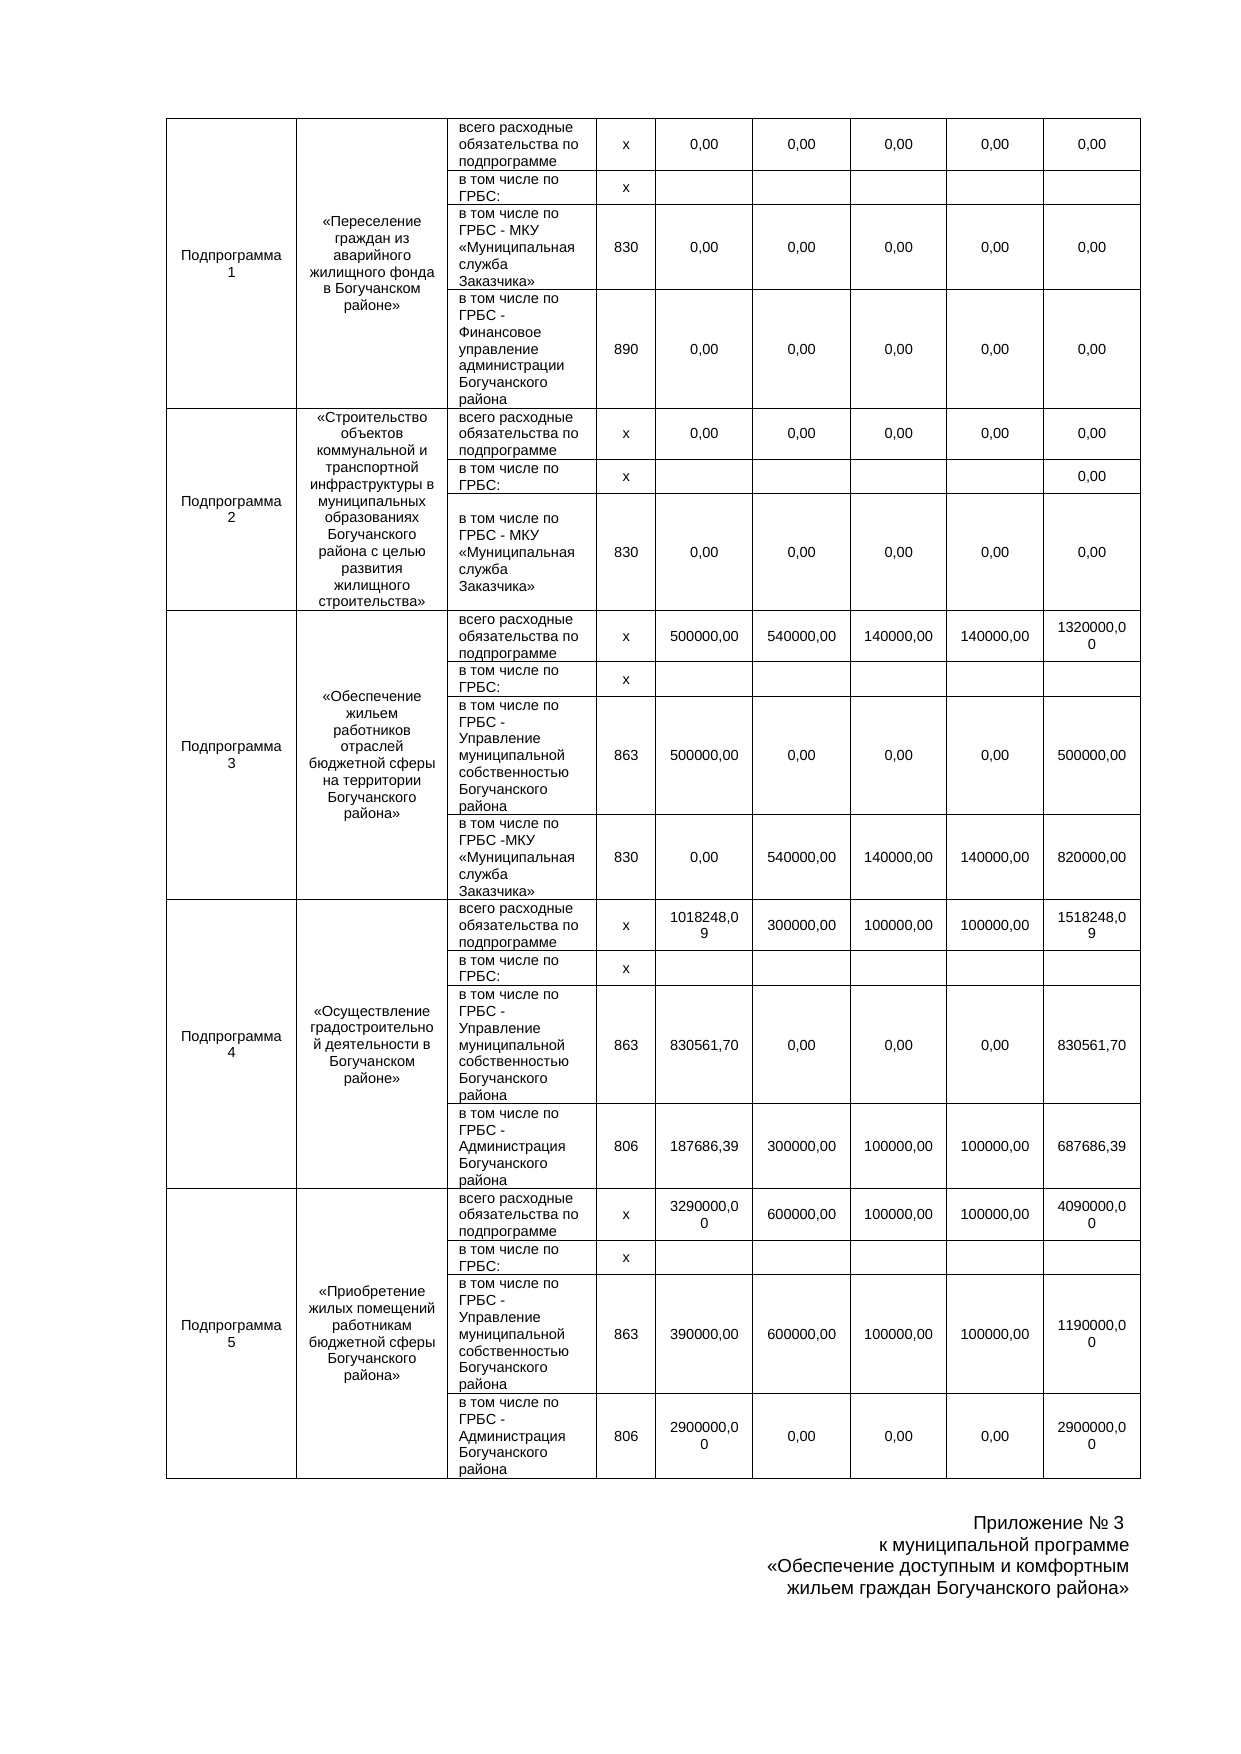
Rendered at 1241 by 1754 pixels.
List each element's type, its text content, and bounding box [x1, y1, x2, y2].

table_cell 0,00 [851, 409, 946, 459]
table_cell Подпрограмма 3 [167, 611, 296, 899]
table_cell в том числе по ГРБС -МКУ «Муниципальная служба Заказчика» [448, 815, 596, 899]
table_cell 863 [597, 697, 655, 814]
table_cell 806 [597, 1394, 655, 1477]
table_cell 390000,00 [656, 1275, 752, 1393]
table_cell х [597, 951, 655, 985]
table_cell 100000,00 [851, 900, 946, 950]
table_cell 0,00 [656, 290, 752, 407]
table_cell 0,00 [851, 494, 946, 610]
table_cell 100000,00 [947, 1189, 1043, 1239]
table_cell 4090000,00 [1044, 1189, 1140, 1239]
table_cell 187686,39 [656, 1104, 752, 1188]
table_cell Подпрограмма 2 [167, 409, 296, 610]
table_cell 0,00 [851, 290, 946, 407]
table_cell 0,00 [947, 697, 1043, 814]
table_cell 863 [597, 1275, 655, 1393]
table_cell всего расходные обязательства по подпрограмме [448, 409, 596, 459]
table_cell в том числе по ГРБС - Управление муниципальной собственностью Богучанского района [448, 986, 596, 1103]
table_cell 2900000,00 [1044, 1394, 1140, 1477]
table_cell 500000,00 [656, 611, 752, 661]
table_cell х [597, 460, 655, 493]
table_cell 0,00 [753, 986, 850, 1103]
table_cell в том числе по ГРБС: [448, 662, 596, 696]
table_cell [947, 171, 1043, 204]
table_cell 0,00 [851, 1394, 946, 1477]
table_cell [753, 171, 850, 204]
table_cell 0,00 [656, 815, 752, 899]
table_cell [656, 460, 752, 493]
table_cell 540000,00 [753, 815, 850, 899]
table_cell в том числе по ГРБС - Управление муниципальной собственностью Богучанского района [448, 697, 596, 814]
table_cell [851, 951, 946, 985]
table_cell 0,00 [1044, 494, 1140, 610]
table_cell 0,00 [753, 119, 850, 169]
table_cell 100000,00 [851, 1104, 946, 1188]
table_cell 830 [597, 205, 655, 289]
table_cell 1018248,09 [656, 900, 752, 950]
table_cell 0,00 [656, 494, 752, 610]
table_cell 300000,00 [753, 1104, 850, 1188]
table_cell х [597, 409, 655, 459]
table_cell в том числе по ГРБС: [448, 171, 596, 204]
table_cell 600000,00 [753, 1275, 850, 1393]
table_cell 830561,70 [1044, 986, 1140, 1103]
table_cell в том числе по ГРБС: [448, 460, 596, 493]
table_cell х [597, 1189, 655, 1239]
table_cell всего расходные обязательства по подпрограмме [448, 611, 596, 661]
table_cell 806 [597, 1104, 655, 1188]
table_cell 830561,70 [656, 986, 752, 1103]
table_cell [1044, 1241, 1140, 1274]
table_cell в том числе по ГРБС - Управление муниципальной собственностью Богучанского района [448, 1275, 596, 1393]
table_cell 0,00 [656, 409, 752, 459]
table_cell всего расходные обязательства по подпрограмме [448, 1189, 596, 1239]
table_cell 2900000,00 [656, 1394, 752, 1477]
table_cell 140000,00 [947, 611, 1043, 661]
table_cell х [597, 611, 655, 661]
table_cell 863 [597, 986, 655, 1103]
table_cell в том числе по ГРБС - МКУ «Муниципальная служба Заказчика» [448, 205, 596, 289]
table_cell 0,00 [753, 697, 850, 814]
table_cell «Переселение граждан из аварийного жилищного фонда в Богучанском районе» [297, 119, 447, 407]
table_cell 500000,00 [1044, 697, 1140, 814]
table_cell Подпрограмма 5 [167, 1189, 296, 1477]
table_cell [656, 171, 752, 204]
table_cell Подпрограмма 1 [167, 119, 296, 407]
table_cell Подпрограмма 4 [167, 900, 296, 1188]
table_cell 1320000,00 [1044, 611, 1140, 661]
table_cell в том числе по ГРБС - Администрация Богучанского района [448, 1104, 596, 1188]
table_cell «Осуществление градостроительной деятельности в Богучанском районе» [297, 900, 447, 1188]
table_cell [947, 951, 1043, 985]
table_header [166, 1512, 1140, 1620]
table_cell 0,00 [1044, 409, 1140, 459]
table_cell [1044, 951, 1140, 985]
table_cell [753, 951, 850, 985]
table_cell 0,00 [753, 494, 850, 610]
table_cell [753, 662, 850, 696]
table_cell 0,00 [753, 205, 850, 289]
table_cell 3290000,00 [656, 1189, 752, 1239]
table_cell 0,00 [851, 205, 946, 289]
table_cell 100000,00 [947, 1104, 1043, 1188]
table_cell 1518248,09 [1044, 900, 1140, 950]
table_cell 500000,00 [656, 697, 752, 814]
table_cell 0,00 [753, 290, 850, 407]
table_cell [656, 662, 752, 696]
table_cell [947, 1241, 1043, 1274]
table_cell 100000,00 [851, 1189, 946, 1239]
table_cell в том числе по ГРБС: [448, 1241, 596, 1274]
table_cell 0,00 [1044, 205, 1140, 289]
table_cell в том числе по ГРБС - Администрация Богучанского района [448, 1394, 596, 1477]
table_cell 140000,00 [851, 815, 946, 899]
table_cell х [597, 662, 655, 696]
table_cell 600000,00 [753, 1189, 850, 1239]
table_cell 0,00 [851, 986, 946, 1103]
table_cell 0,00 [947, 290, 1043, 407]
table_cell 830 [597, 494, 655, 610]
table_cell [656, 951, 752, 985]
table_cell 100000,00 [947, 900, 1043, 950]
table_cell 300000,00 [753, 900, 850, 950]
table_cell [947, 460, 1043, 493]
table_cell всего расходные обязательства по подпрограмме [448, 900, 596, 950]
table_cell [851, 662, 946, 696]
table_cell 0,00 [656, 205, 752, 289]
table_cell 0,00 [851, 697, 946, 814]
table_cell [947, 662, 1043, 696]
table_cell х [597, 171, 655, 204]
table_cell [753, 1241, 850, 1274]
table_cell 0,00 [947, 494, 1043, 610]
table_cell 0,00 [1044, 119, 1140, 169]
table_cell 540000,00 [753, 611, 850, 661]
table_cell 830 [597, 815, 655, 899]
table_cell [851, 460, 946, 493]
table_cell 140000,00 [947, 815, 1043, 899]
table_cell 687686,39 [1044, 1104, 1140, 1188]
table_cell [851, 171, 946, 204]
table_cell 0,00 [753, 409, 850, 459]
table_cell 0,00 [947, 205, 1043, 289]
table_cell «Строительство объектов коммунальной и транспортной инфраструктуры в муниципальных образованиях Богучанского района с целью развития жилищного строительства» [297, 409, 447, 610]
table_cell [753, 460, 850, 493]
table_cell в том числе по ГРБС: [448, 951, 596, 985]
table_cell [1044, 171, 1140, 204]
table_cell 1190000,00 [1044, 1275, 1140, 1393]
table_cell [851, 1241, 946, 1274]
table_cell [656, 1241, 752, 1274]
table_cell 100000,00 [851, 1275, 946, 1393]
table_cell 820000,00 [1044, 815, 1140, 899]
table_cell «Обеспечение жильем работников отраслей бюджетной сферы на территории Богучанского района» [297, 611, 447, 899]
table_cell 0,00 [753, 1394, 850, 1477]
table_cell 100000,00 [947, 1275, 1043, 1393]
table_cell 0,00 [947, 986, 1043, 1103]
table_cell 0,00 [947, 1394, 1043, 1477]
table_cell 890 [597, 290, 655, 407]
table_cell 0,00 [656, 119, 752, 169]
table_cell 0,00 [1044, 460, 1140, 493]
table_cell [1044, 662, 1140, 696]
table_cell х [597, 1241, 655, 1274]
table_cell в том числе по ГРБС - Финансовое управление администрации Богучанского района [448, 290, 596, 407]
table_cell 0,00 [947, 119, 1043, 169]
table_cell 140000,00 [851, 611, 946, 661]
table_cell х [597, 119, 655, 169]
table_cell 0,00 [851, 119, 946, 169]
table_cell «Приобретение жилых помещений работникам бюджетной сферы Богучанского района» [297, 1189, 447, 1477]
table_cell 0,00 [947, 409, 1043, 459]
table_cell в том числе по ГРБС - МКУ «Муниципальная служба Заказчика» [448, 494, 596, 610]
table_cell всего расходные обязательства по подпрограмме [448, 119, 596, 169]
table_cell х [597, 900, 655, 950]
table_cell 0,00 [1044, 290, 1140, 407]
